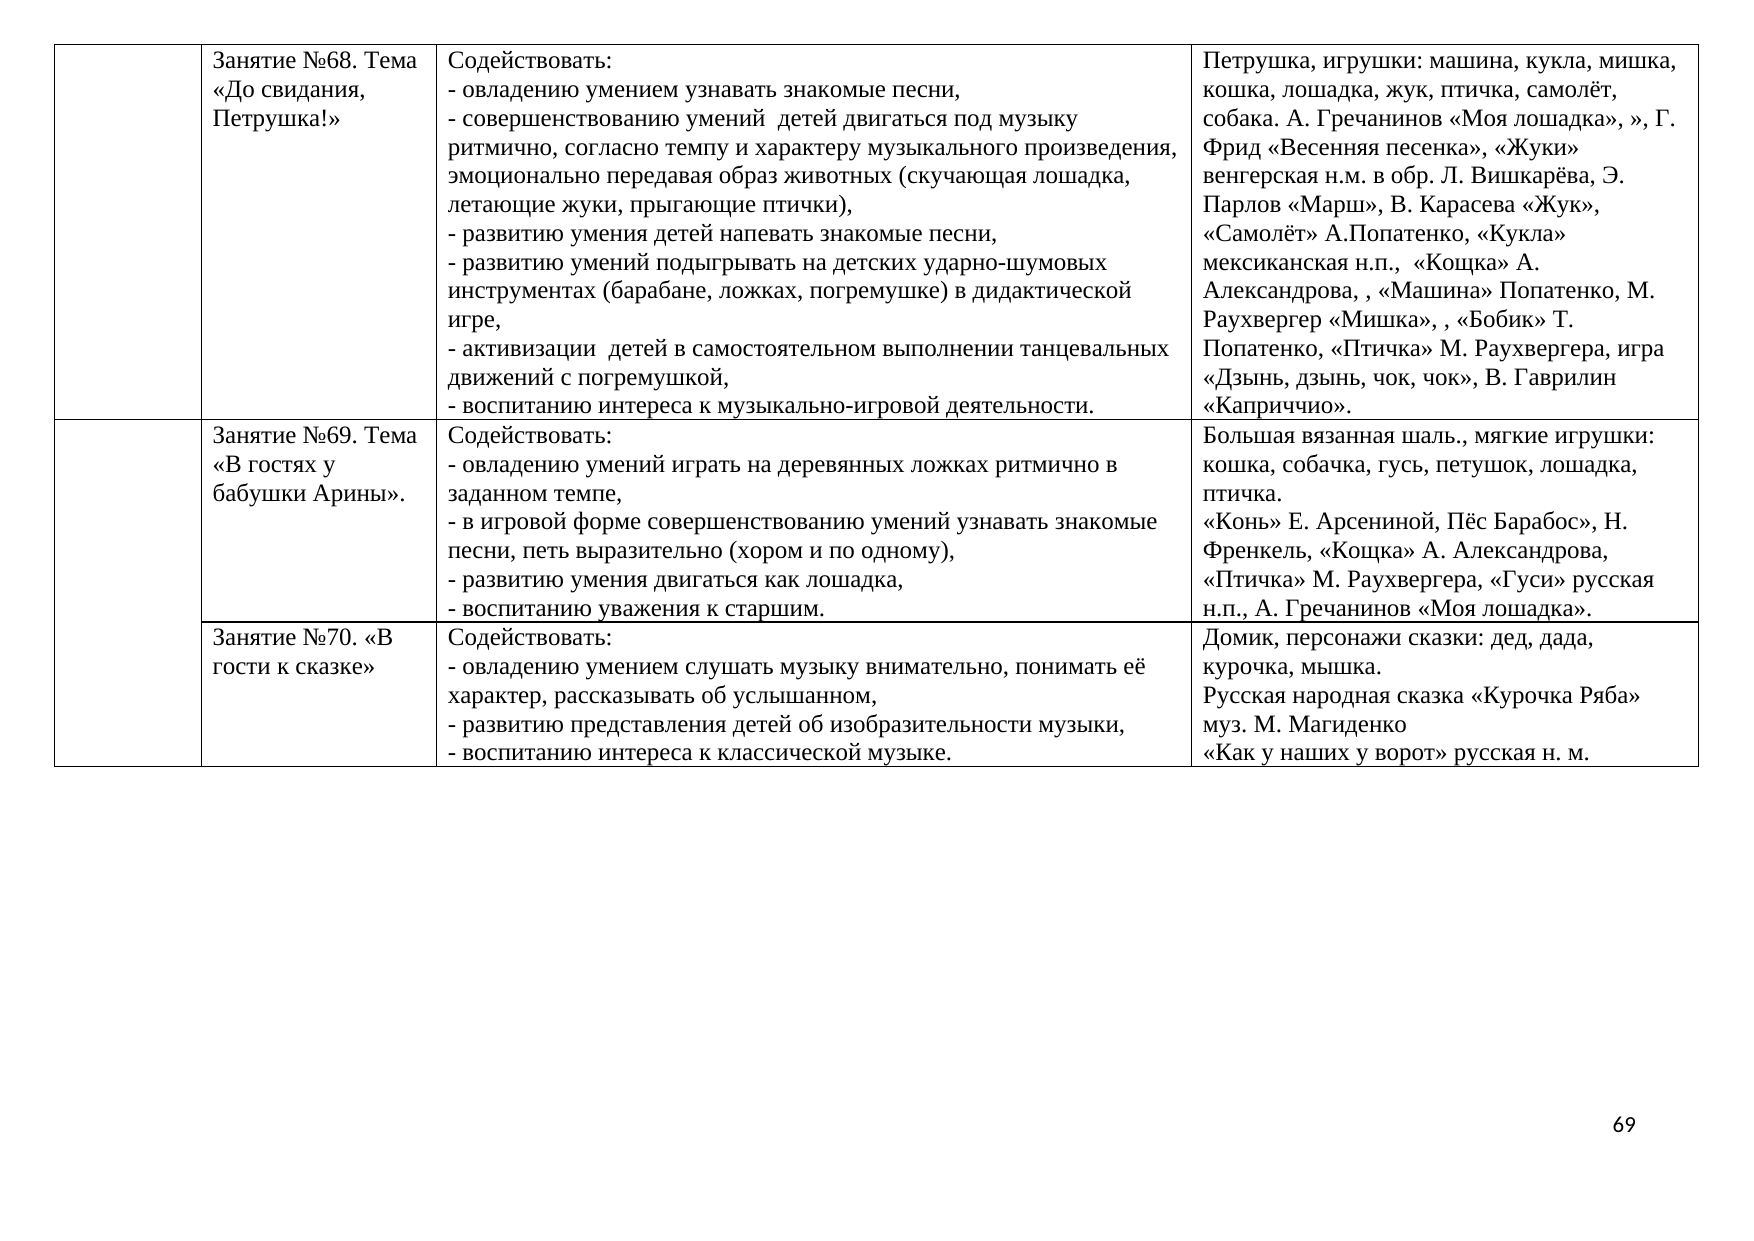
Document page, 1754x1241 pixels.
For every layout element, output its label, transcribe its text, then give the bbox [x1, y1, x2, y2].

table_cell Содействовать: - овладению умением узнавать знакомые песни, - совершенствованию умений детей двигаться под музыку ритмично, согласно темпу и характеру музыкального произведения, эмоционально передавая образ животных (скучающая лошадка, летающие жуки, прыгающие птички), - развитию умения детей напевать знакомые песни, - развитию умений подыгрывать на детских ударно-шумовых инструментах (барабане, ложках, погремушке) в дидактической игре, - активизации детей в самостоятельном выполнении танцевальных движений с погремушкой, - воспитанию интереса к музыкально-игровой деятельности. [437, 45, 1191, 419]
table_cell Содействовать: - овладению умением слушать музыку внимательно, понимать её характер, рассказывать об услышанном, - развитию представления детей об изобразительности музыки, - воспитанию интереса к классической музыке. [437, 623, 1191, 766]
table_cell Занятие №68. Тема «До свидания, Петрушка!» [202, 45, 436, 419]
table_cell [55, 420, 201, 766]
table_cell Домик, персонажи сказки: дед, дада, курочка, мышка. Русская народная сказка «Курочка Ряба» муз. М. Магиденко «Как у наших у ворот» русская н. м. [1192, 623, 1698, 766]
table_cell Содействовать: - овладению умений играть на деревянных ложках ритмично в заданном темпе, - в игровой форме совершенствованию умений узнавать знакомые песни, петь выразительно (хором и по одному), - развитию умения двигаться как лошадка, - воспитанию уважения к старшим. [437, 420, 1191, 621]
table_cell Петрушка, игрушки: машина, кукла, мишка, кошка, лошадка, жук, птичка, самолёт, собака. А. Гречанинов «Моя лошадка», », Г. Фрид «Весенняя песенка», «Жуки» венгерская н.м. в обр. Л. Вишкарёва, Э. Парлов «Марш», В. Карасева «Жук», «Самолёт» А.Попатенко, «Кукла» мексиканская н.п., «Кощка» А. Александрова, , «Машина» Попатенко, М. Раухвергер «Мишка», , «Бобик» Т. Попатенко, «Птичка» М. Раухвергера, игра «Дзынь, дзынь, чок, чок», В. Гаврилин «Каприччио». [1192, 45, 1698, 419]
table_cell Занятие №70. «В гости к сказке» [202, 623, 436, 766]
table_cell Занятие №69. Тема «В гостях у бабушки Арины». [202, 420, 436, 621]
table_cell Большая вязанная шаль., мягкие игрушки: кошка, собачка, гусь, петушок, лошадка, птичка. «Конь» Е. Арсениной, Пёс Барабос», Н. Френкель, «Кощка» А. Александрова, «Птичка» М. Раухвергера, «Гуси» русская н.п., А. Гречанинов «Моя лошадка». [1192, 420, 1698, 621]
